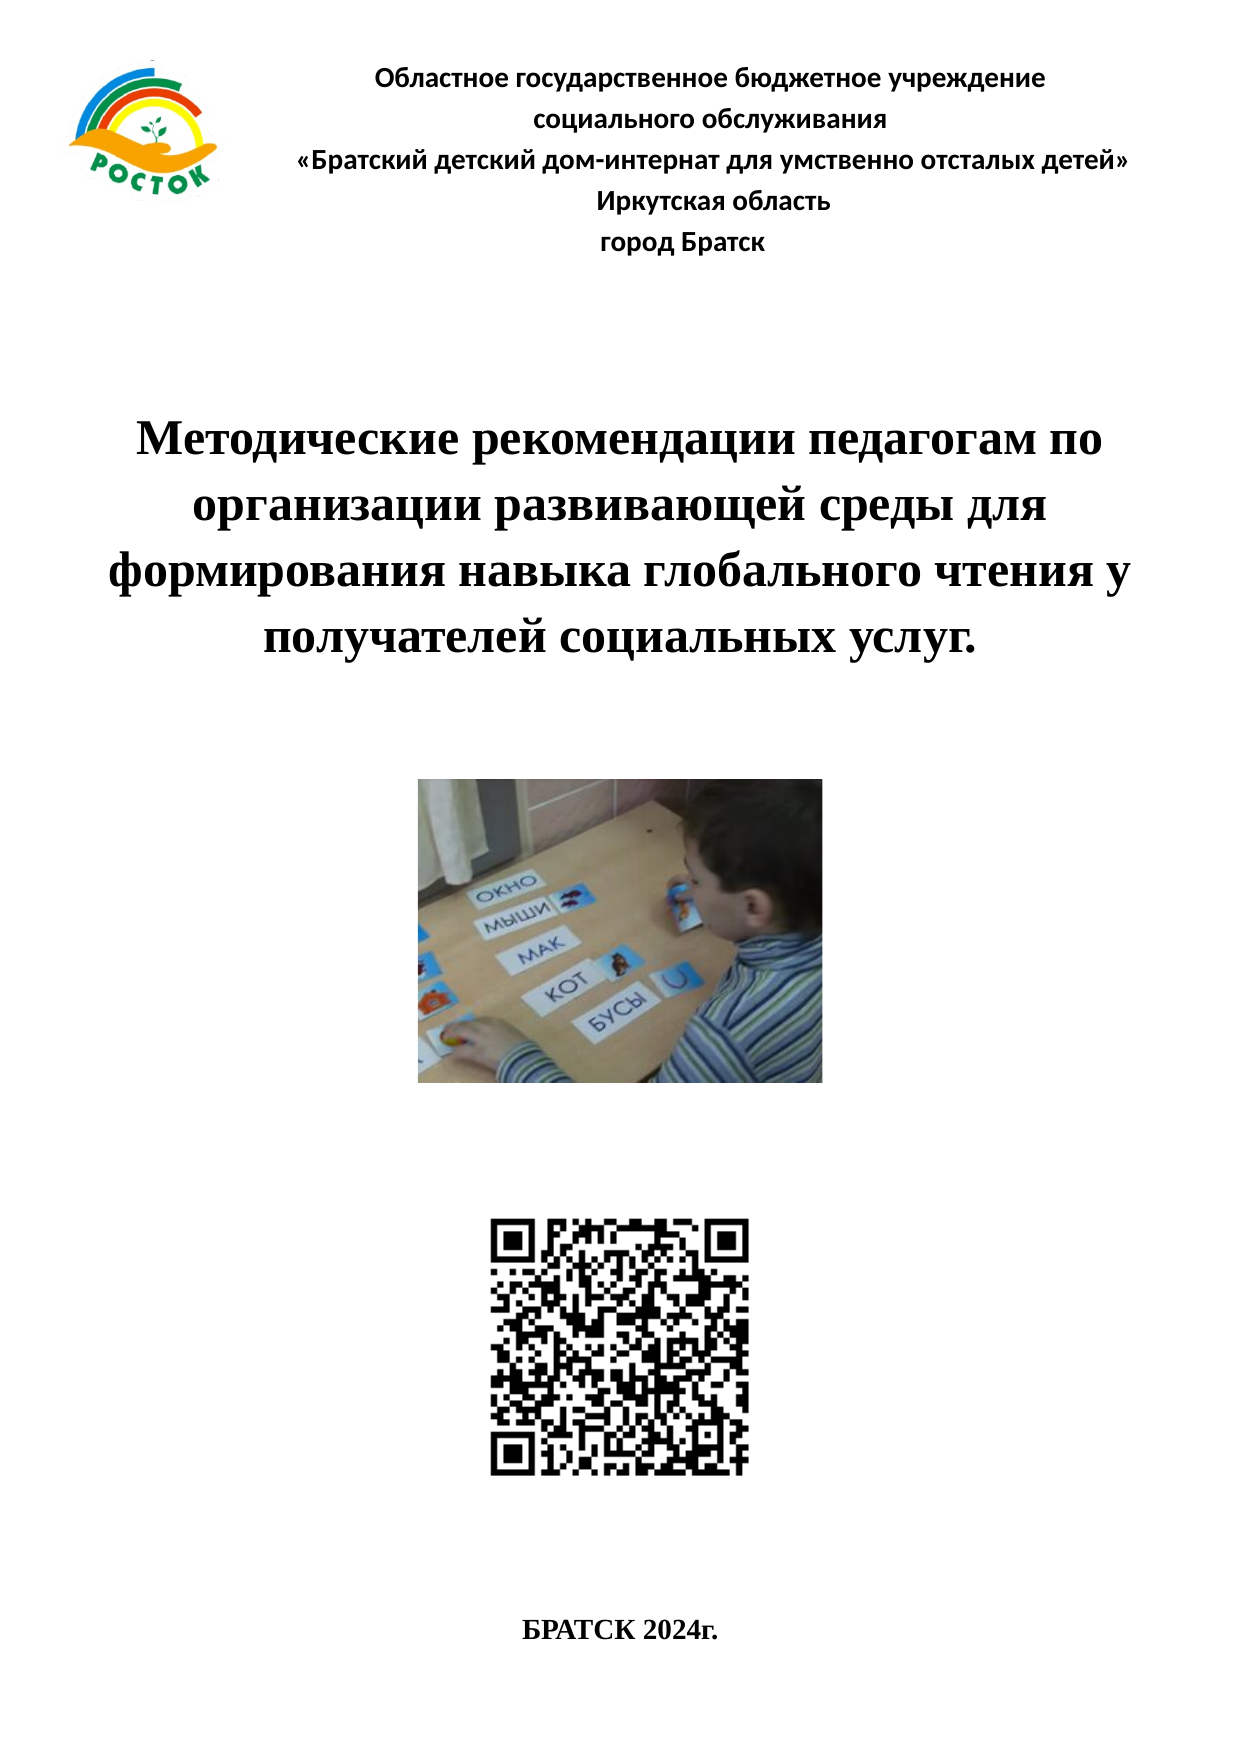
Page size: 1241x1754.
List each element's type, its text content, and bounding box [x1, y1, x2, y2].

picture [58, 60, 227, 205]
text город Братск [59, 223, 1181, 258]
text БРАТСК 2024г. [59, 1612, 1181, 1646]
text Методические рекомендации педагогам по организации развивающей среды для формирования навыка глобального чтения у получателей социальных услуг. [59, 407, 1181, 663]
text Областное государственное бюджетное учреждение социального обслуживания «Братский детский дом-интернат для умственно отсталых детей» Иркутская область [59, 59, 1181, 217]
picture [417, 779, 823, 1083]
picture [467, 1194, 774, 1501]
